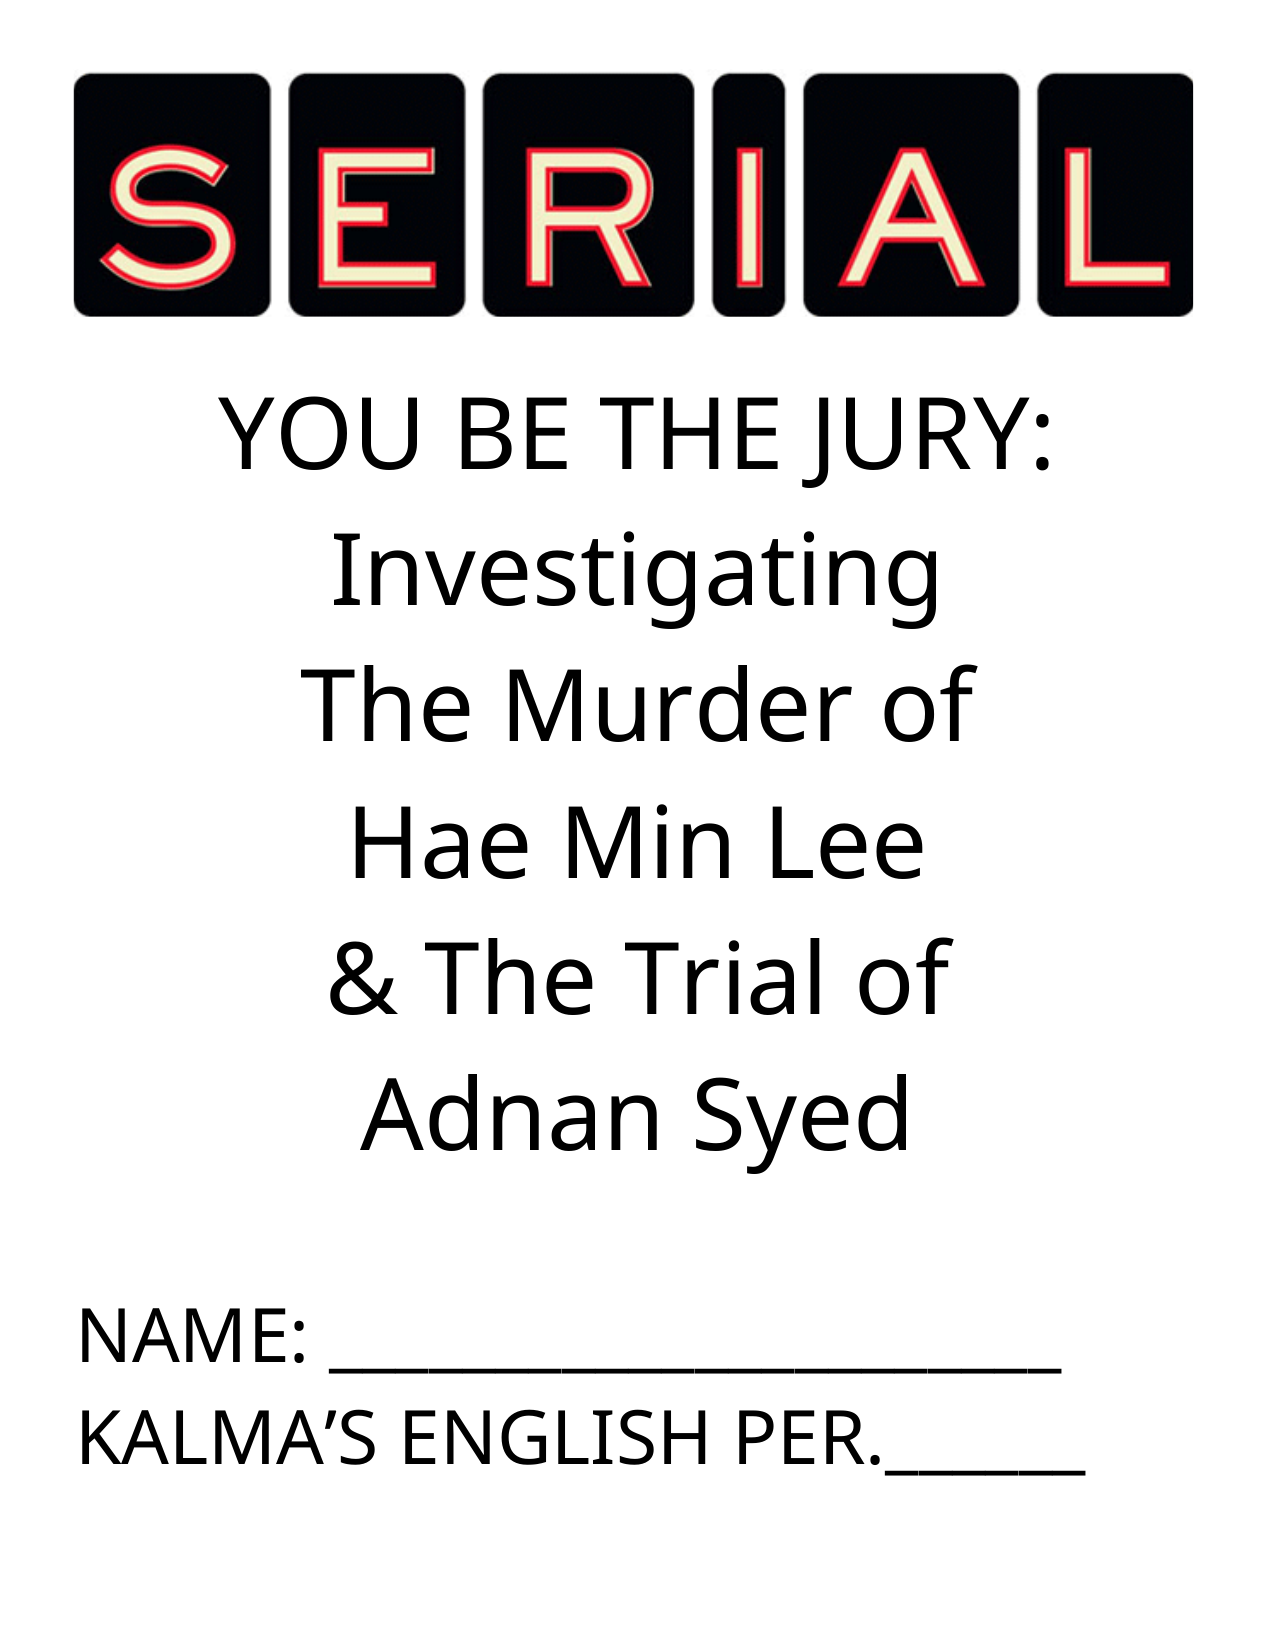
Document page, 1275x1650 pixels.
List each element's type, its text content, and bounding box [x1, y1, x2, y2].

text Adnan Syed [75, 1044, 1200, 1180]
text The Murder of [75, 635, 1200, 771]
text Investigating [75, 499, 1200, 635]
text NAME: ______________________ [75, 1282, 1200, 1384]
text KALMA’S ENGLISH PER.______ [75, 1384, 1200, 1487]
text YOU BE THE JURY: [75, 362, 1200, 499]
text & The Trial of [75, 907, 1200, 1044]
text Hae Min Lee [75, 771, 1200, 907]
picture [72, 69, 1194, 315]
